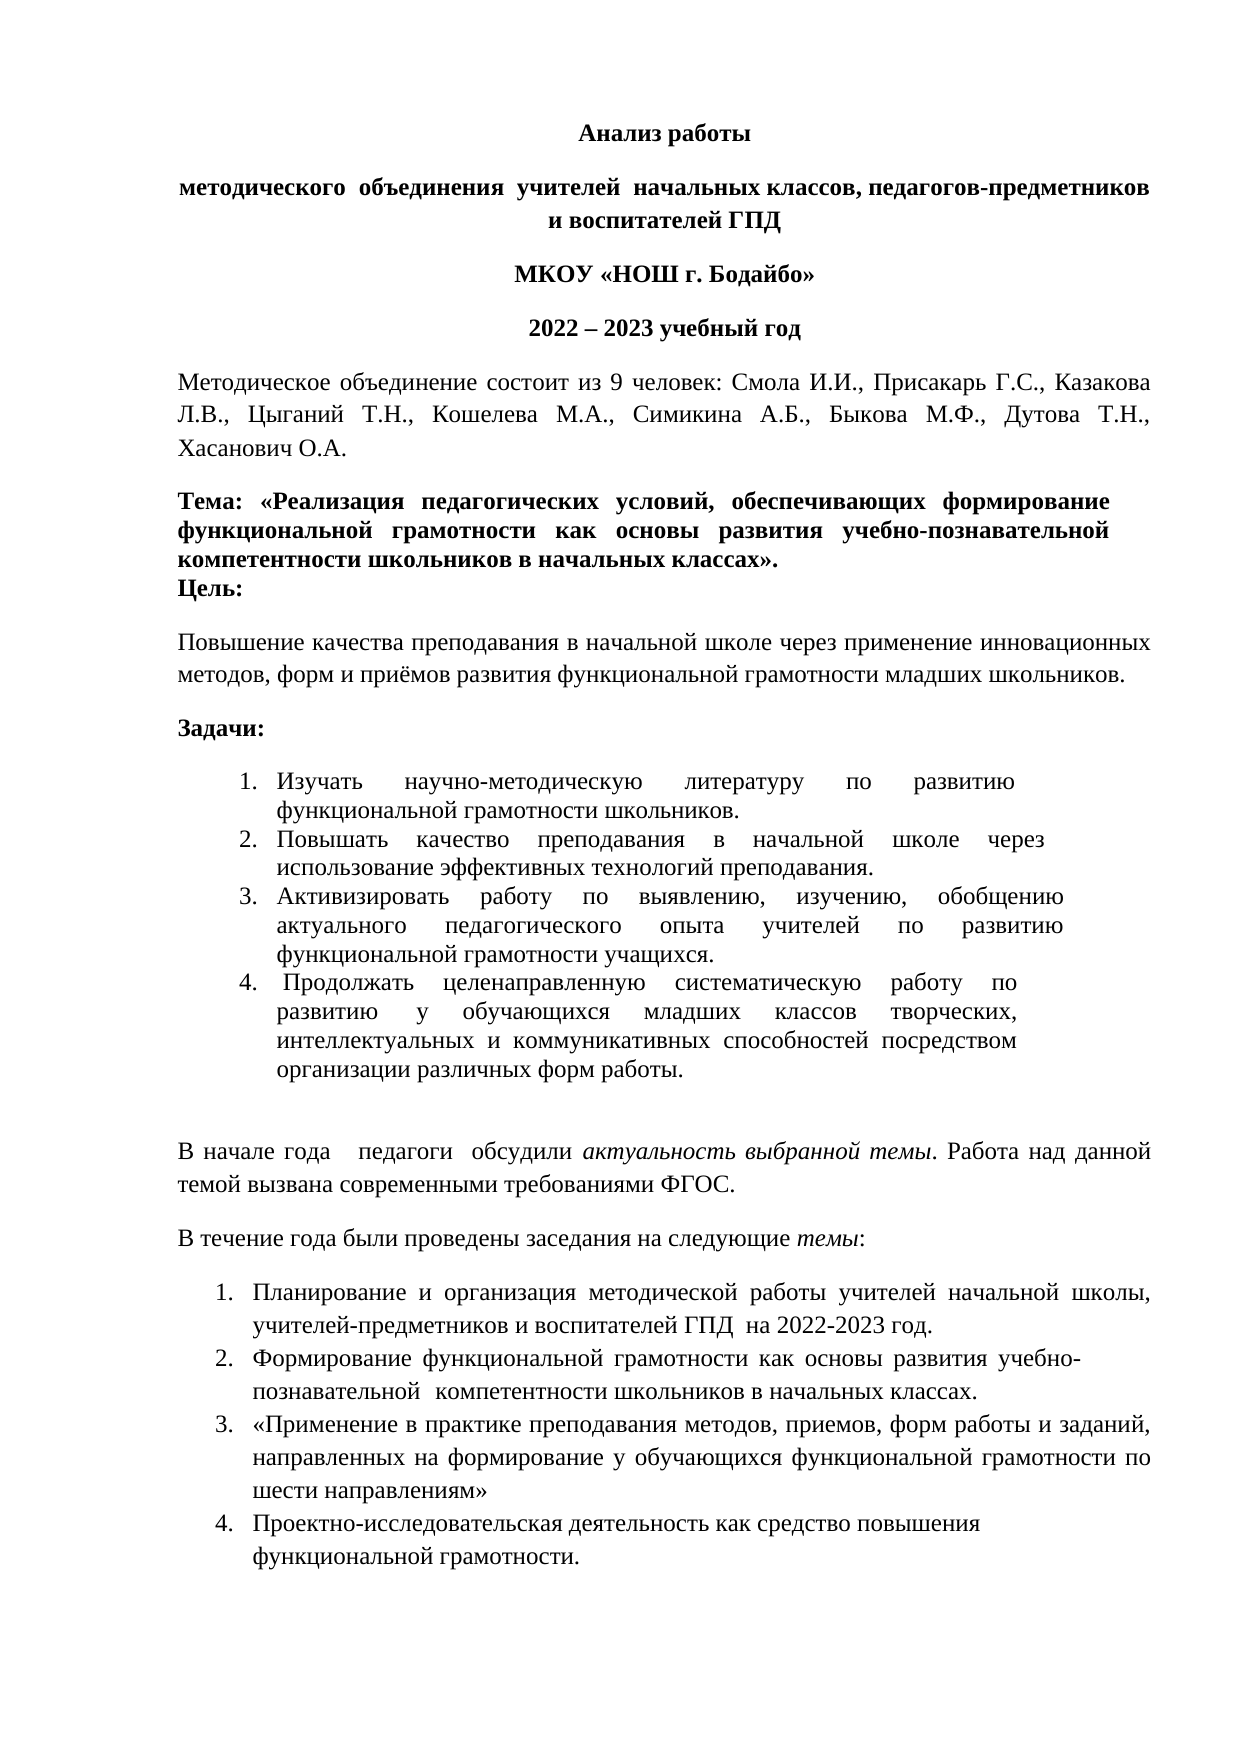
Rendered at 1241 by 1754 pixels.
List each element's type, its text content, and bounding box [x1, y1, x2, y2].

list Проектно-исследовательская деятельность как средство повышения функциональной грамотности. [215, 1508, 1152, 1570]
text Цель: [177, 573, 1152, 601]
text методического объединения учителей начальных классов, педагогов-предметников и воспитателей ГПД [177, 172, 1152, 234]
text Тема: «Реализация педагогических условий, обеспечивающих формирование функциональной грамотности как основы развития учебно-познавательной компетентности школьников в начальных классах». [177, 486, 1110, 573]
text В течение года были проведены заседания на следующие темы: [177, 1223, 1152, 1252]
text Задачи: [177, 713, 1152, 742]
text 2022 – 2023 учебный год [177, 313, 1152, 341]
text Методическое объединение состоит из 9 человек: Смола И.И., Присакарь Г.С., Казакова Л.В., Цыганий Т.Н., Кошелева М.А., Симикина А.Б., Быкова М.Ф., Дутова Т.Н., Хасанович О.А. [177, 367, 1152, 461]
list Продолжать целенаправленную систематическую работу по развитию у обучающихся младших классов творческих, интеллектуальных и коммуникативных способностей посредством организации различных форм работы. [239, 967, 1018, 1082]
list Формирование функциональной грамотности как основы развития учебно-познавательной компетентности школьников в начальных классах. [215, 1343, 1152, 1405]
list Планирование и организация методической работы учителей начальной школы, учителей-предметников и воспитателей ГПД на 2022-2023 год. [215, 1277, 1152, 1339]
list Изучать научно-методическую литературу по развитию функциональной грамотности школьников. [239, 767, 1015, 824]
list Активизировать работу по выявлению, изучению, обобщению актуального педагогического опыта учителей по развитию функциональной грамотности учащихся. [239, 881, 1064, 967]
list «Применение в практике преподавания методов, приемов, форм работы и заданий, направленных на формирование у обучающихся функциональной грамотности по шести направлениям» [215, 1409, 1152, 1504]
list Повышать качество преподавания в начальной школе через использование эффективных технологий преподавания. [239, 824, 1045, 881]
text МКОУ «НОШ г. Бодайбо» [177, 259, 1152, 288]
text Анализ работы [177, 118, 1152, 147]
text В начале года педагоги обсудили актуальность выбранной темы. Работа над данной темой вызвана современными требованиями ФГОС. [177, 1136, 1152, 1198]
text Повышение качества преподавания в начальной школе через применение инновационных методов, форм и приёмов развития функциональной грамотности младших школьников. [177, 627, 1152, 688]
